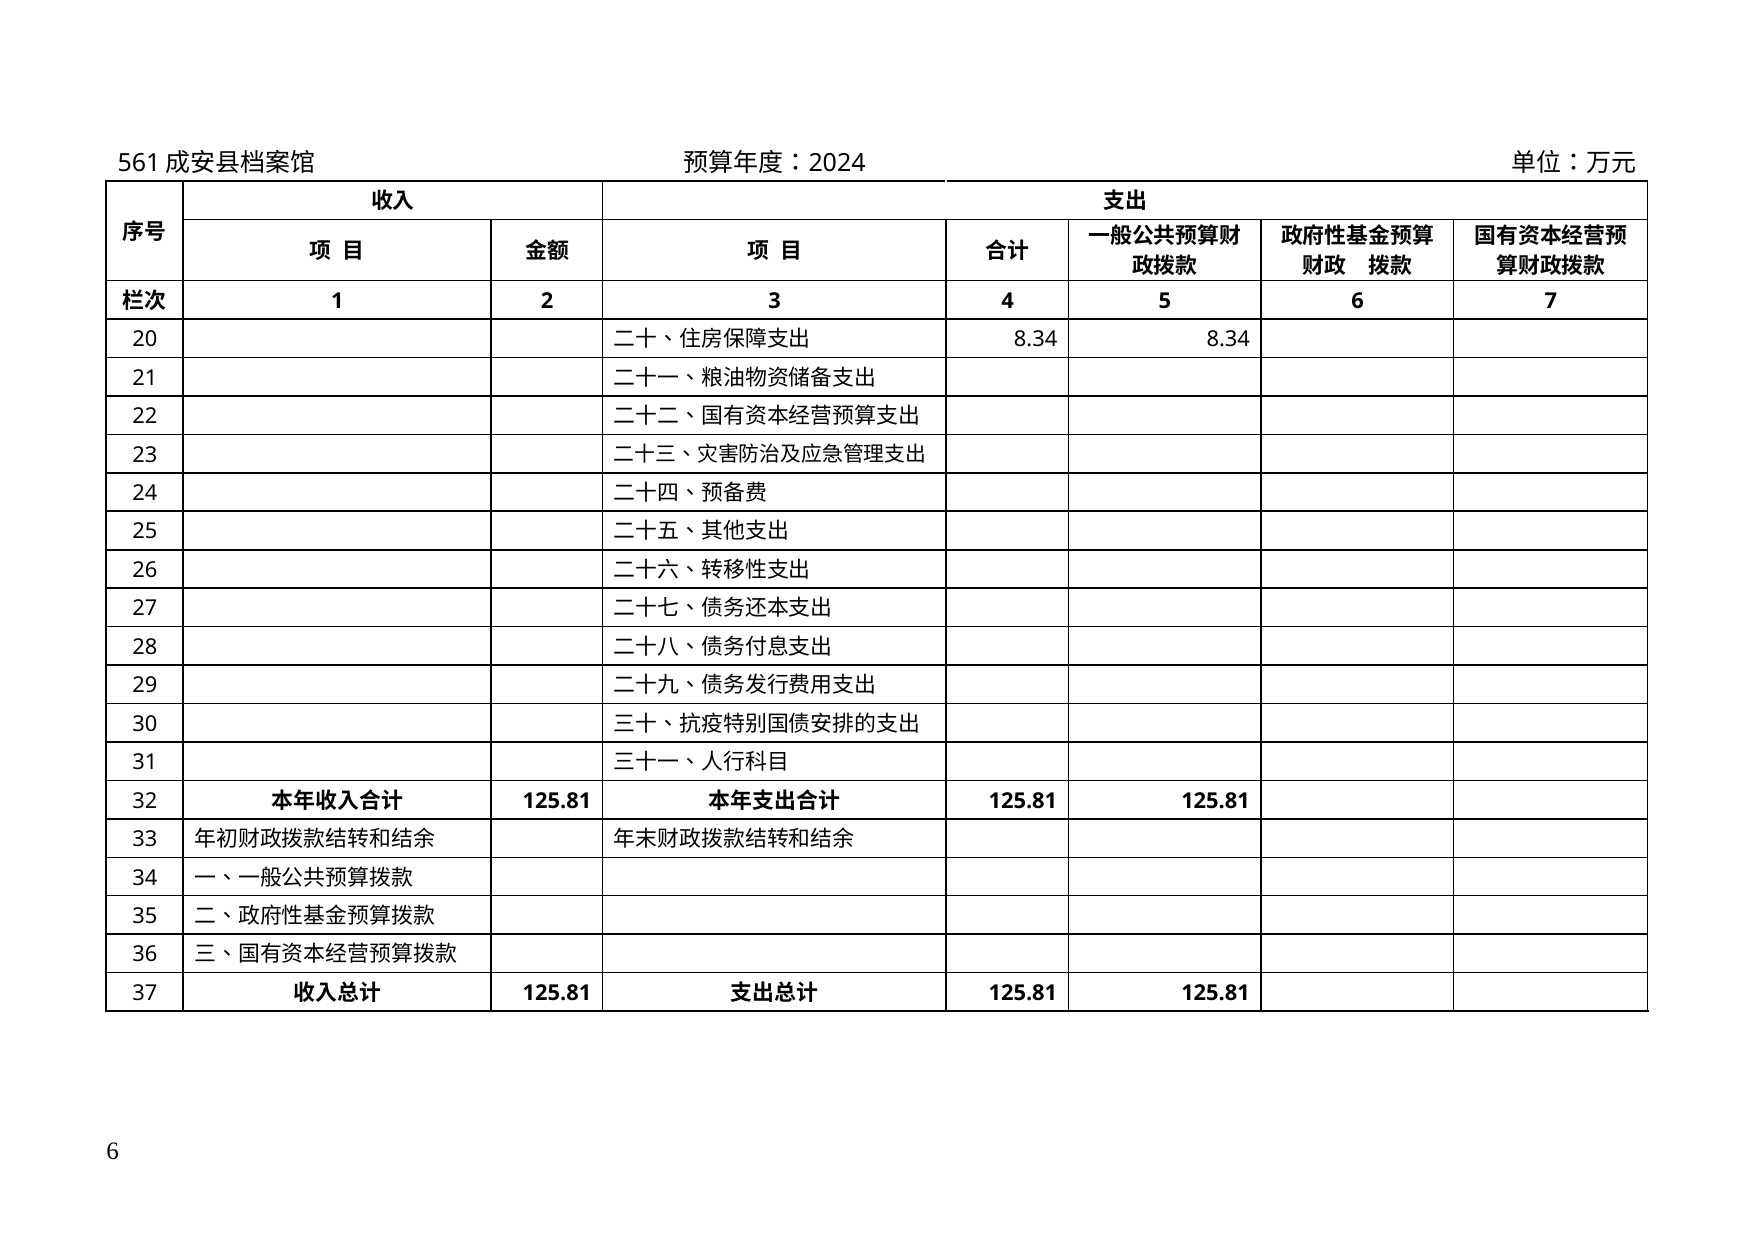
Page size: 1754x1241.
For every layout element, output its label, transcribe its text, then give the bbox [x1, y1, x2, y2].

table_cell 22 [107, 397, 182, 433]
table_cell [1262, 435, 1453, 472]
table_cell [947, 435, 1068, 472]
table_cell 20 [107, 320, 182, 357]
table_cell [1454, 743, 1647, 779]
table_cell [1069, 551, 1260, 587]
table_cell [947, 589, 1068, 626]
table_cell [947, 935, 1068, 972]
table_cell 125.81 [1069, 781, 1260, 818]
table_cell [184, 512, 490, 549]
table_cell 8.34 [1069, 320, 1260, 357]
table_cell 一般公共预算财政拨款 [1069, 220, 1260, 280]
table_cell 收入总计 [184, 973, 490, 1010]
table_cell 28 [107, 627, 182, 664]
table_cell 21 [107, 358, 182, 395]
table_cell 一、一般公共预算拨款 [184, 858, 490, 895]
table_cell 125.81 [1069, 973, 1260, 1010]
table_cell 二十二、国有资本经营预算支出 [603, 397, 945, 433]
table_cell [184, 551, 490, 587]
table_cell [492, 589, 602, 626]
table_cell 合计 [947, 220, 1068, 280]
table_cell 35 [107, 896, 182, 933]
table_cell [1454, 320, 1647, 357]
table_cell [1262, 358, 1453, 395]
table_cell [1262, 474, 1453, 510]
table_cell [947, 820, 1068, 856]
table_cell 6 [1262, 281, 1453, 318]
table_cell [1454, 666, 1647, 703]
table_cell [603, 858, 945, 895]
table_cell [492, 474, 602, 510]
table_cell [1262, 896, 1453, 933]
table_cell [492, 358, 602, 395]
table_cell 二十四、预备费 [603, 474, 945, 510]
table_header 单位：万元 [947, 143, 1647, 180]
table_cell [1454, 781, 1647, 818]
table_cell [1069, 358, 1260, 395]
table_cell [1454, 474, 1647, 510]
table_cell [1262, 589, 1453, 626]
table_cell [492, 820, 602, 856]
table_cell [1262, 973, 1453, 1010]
table_cell 24 [107, 474, 182, 510]
table_cell 二十三、灾害防治及应急管理支出 [603, 435, 945, 472]
table_cell [1069, 589, 1260, 626]
table_cell [1262, 512, 1453, 549]
table_cell [1069, 397, 1260, 433]
table_cell [1454, 704, 1647, 741]
table_cell 36 [107, 935, 182, 972]
table_cell 30 [107, 704, 182, 741]
table_header 预算年度：2024 [603, 143, 945, 180]
table_cell [184, 435, 490, 472]
table_cell [1454, 820, 1647, 856]
table_cell [947, 512, 1068, 549]
table_cell 收入 [184, 182, 602, 219]
table_cell [1454, 512, 1647, 549]
table_cell [1069, 935, 1260, 972]
table_cell [1069, 474, 1260, 510]
table_cell [947, 896, 1068, 933]
table_cell 125.81 [492, 781, 602, 818]
table_cell [1069, 512, 1260, 549]
table_cell 政府性基金预算财政 拨款 [1262, 220, 1453, 280]
table_cell 二十、住房保障支出 [603, 320, 945, 357]
table_cell 本年收入合计 [184, 781, 490, 818]
table_cell [1454, 935, 1647, 972]
table_cell 二十六、转移性支出 [603, 551, 945, 587]
table_cell [184, 320, 490, 357]
table_cell [1454, 397, 1647, 433]
table_cell 金额 [492, 220, 602, 280]
table_cell [1262, 820, 1453, 856]
table_cell 项 目 [184, 220, 490, 280]
table_cell [492, 858, 602, 895]
table_cell [947, 397, 1068, 433]
table_cell 125.81 [492, 973, 602, 1010]
table_cell [1454, 589, 1647, 626]
table_cell [492, 743, 602, 779]
table_cell [1262, 320, 1453, 357]
table_cell 5 [1069, 281, 1260, 318]
table_cell 二十七、债务还本支出 [603, 589, 945, 626]
table_cell [1069, 627, 1260, 664]
table_cell [1262, 743, 1453, 779]
table_cell [947, 627, 1068, 664]
table_cell [1262, 935, 1453, 972]
table_cell 三十、抗疫特别国债安排的支出 [603, 704, 945, 741]
table_cell [1454, 435, 1647, 472]
table_cell [492, 666, 602, 703]
table_cell [1069, 896, 1260, 933]
table_cell 2 [492, 281, 602, 318]
table_cell 年末财政拨款结转和结余 [603, 820, 945, 856]
table_cell 34 [107, 858, 182, 895]
table_cell [492, 551, 602, 587]
table_cell [184, 743, 490, 779]
table_cell [947, 358, 1068, 395]
table_cell 29 [107, 666, 182, 703]
table_cell 栏次 [107, 281, 182, 318]
table_cell [184, 589, 490, 626]
table_cell 国有资本经营预算财政拨款 [1454, 220, 1647, 280]
table_cell [1262, 666, 1453, 703]
table_cell [184, 627, 490, 664]
table_cell 项 目 [603, 220, 945, 280]
table_cell [1069, 435, 1260, 472]
table_cell [492, 935, 602, 972]
table_cell 二、政府性基金预算拨款 [184, 896, 490, 933]
table_cell [184, 474, 490, 510]
table_cell 23 [107, 435, 182, 472]
table_cell 32 [107, 781, 182, 818]
table_cell [492, 320, 602, 357]
table_cell [492, 397, 602, 433]
table_cell [1454, 551, 1647, 587]
table_cell 125.81 [947, 781, 1068, 818]
table_cell 二十一、粮油物资储备支出 [603, 358, 945, 395]
table_cell 37 [107, 973, 182, 1010]
table_cell 25 [107, 512, 182, 549]
table_cell [947, 743, 1068, 779]
table_cell [1069, 858, 1260, 895]
table_header 561成安县档案馆 [107, 143, 602, 180]
table_cell [947, 858, 1068, 895]
table_cell [492, 512, 602, 549]
table_cell 125.81 [947, 973, 1068, 1010]
table_cell 27 [107, 589, 182, 626]
table_cell [1262, 551, 1453, 587]
table_cell [603, 896, 945, 933]
table_cell [1454, 973, 1647, 1010]
table_cell 26 [107, 551, 182, 587]
table_cell [1069, 666, 1260, 703]
table_cell [1069, 743, 1260, 779]
table_cell 7 [1454, 281, 1647, 318]
table_cell [184, 397, 490, 433]
table_cell [1454, 896, 1647, 933]
table_cell [1262, 627, 1453, 664]
table_cell 本年支出合计 [603, 781, 945, 818]
table_cell 三、国有资本经营预算拨款 [184, 935, 490, 972]
table_cell [1454, 358, 1647, 395]
table_cell 31 [107, 743, 182, 779]
table_cell 8.34 [947, 320, 1068, 357]
table_cell 支出 [603, 182, 1647, 219]
table_cell 支出总计 [603, 973, 945, 1010]
table_cell 33 [107, 820, 182, 856]
table_cell 二十九、债务发行费用支出 [603, 666, 945, 703]
table_cell [184, 666, 490, 703]
table_cell 4 [947, 281, 1068, 318]
table_cell [492, 435, 602, 472]
table_cell [603, 935, 945, 972]
table_cell [492, 704, 602, 741]
table_cell [1262, 704, 1453, 741]
table_cell 二十八、债务付息支出 [603, 627, 945, 664]
table_cell 三十一、人行科目 [603, 743, 945, 779]
table_cell [1069, 820, 1260, 856]
table_cell [184, 704, 490, 741]
table_cell [1454, 858, 1647, 895]
table_cell [1454, 627, 1647, 664]
table_cell [1262, 397, 1453, 433]
table_cell 序号 [107, 182, 182, 280]
table_cell [492, 627, 602, 664]
table_cell 3 [603, 281, 945, 318]
table_cell 年初财政拨款结转和结余 [184, 820, 490, 856]
table_cell [1069, 704, 1260, 741]
table_cell [947, 666, 1068, 703]
table_cell [1262, 858, 1453, 895]
table_cell [184, 358, 490, 395]
table_cell [947, 704, 1068, 741]
table_cell 二十五、其他支出 [603, 512, 945, 549]
table_cell [947, 551, 1068, 587]
table_cell [1262, 781, 1453, 818]
table_cell [492, 896, 602, 933]
table_cell 1 [184, 281, 490, 318]
table_cell [947, 474, 1068, 510]
